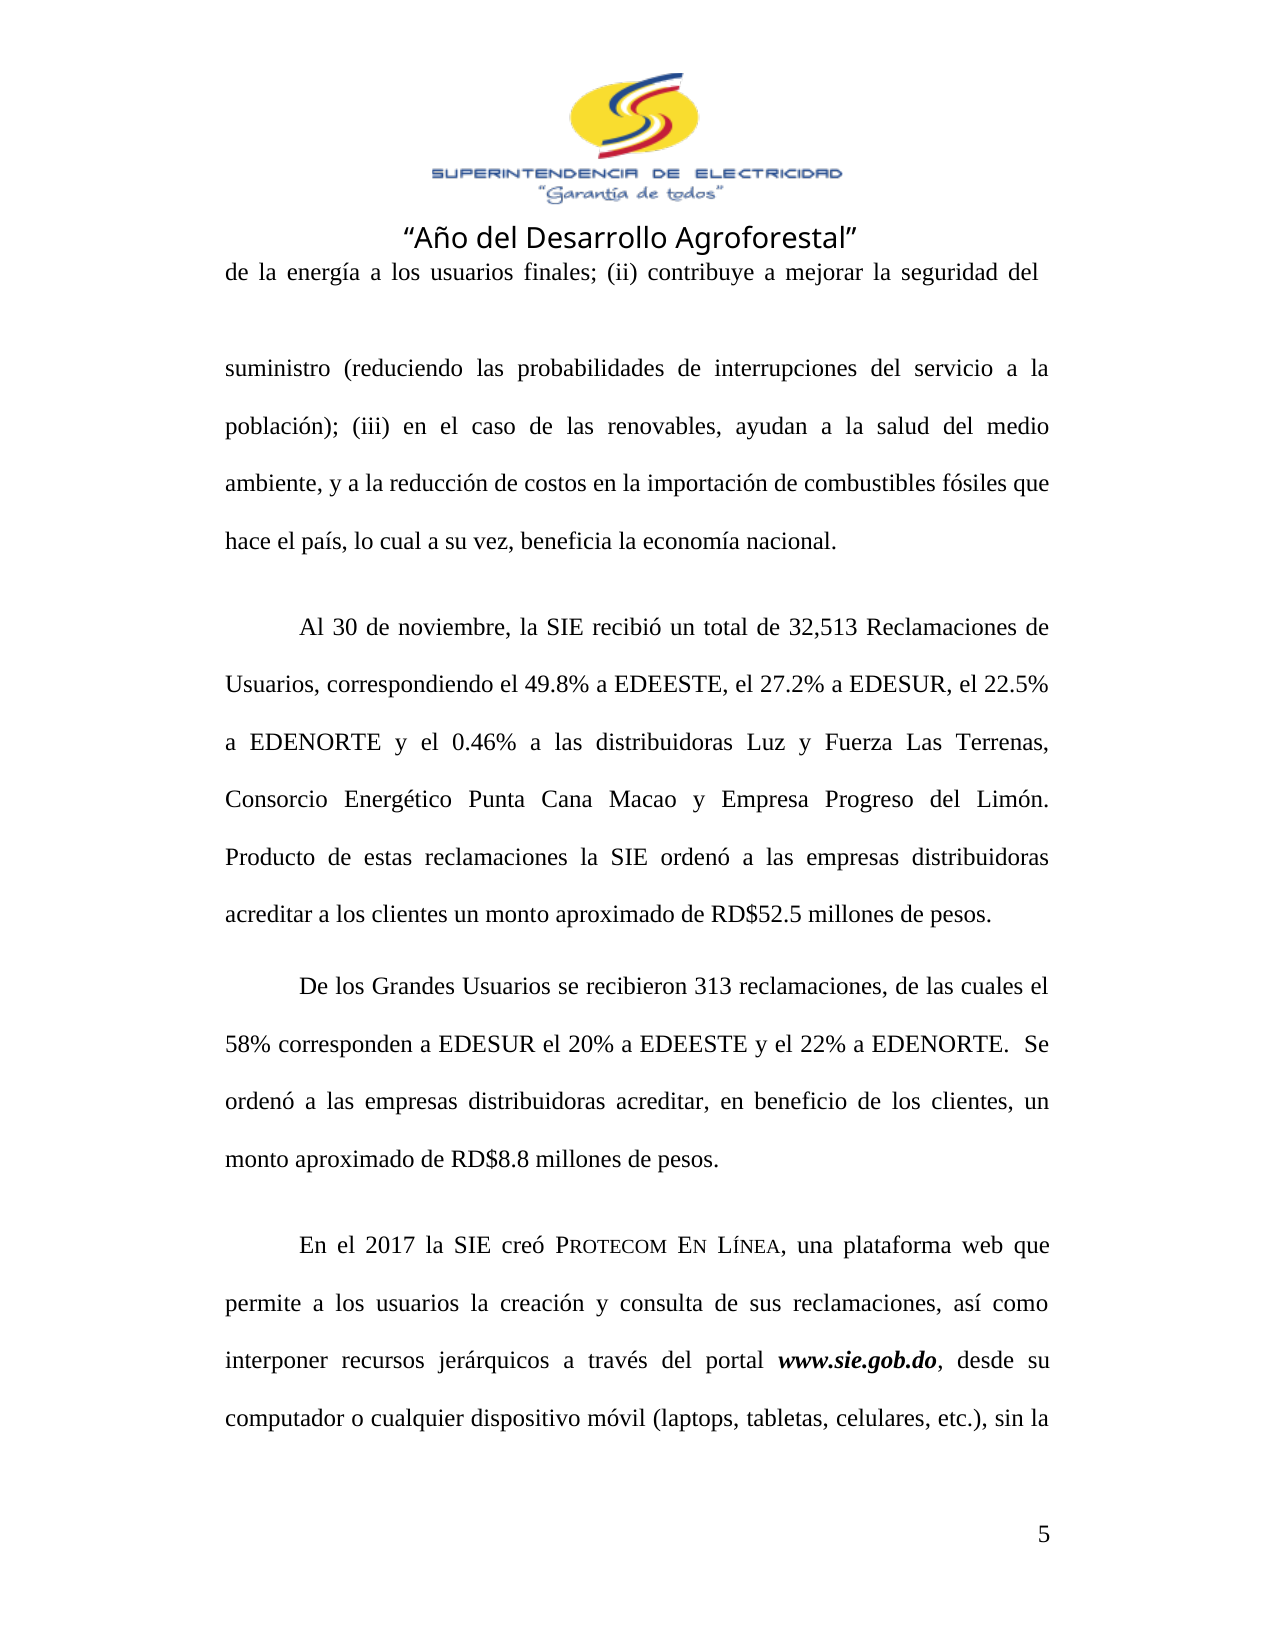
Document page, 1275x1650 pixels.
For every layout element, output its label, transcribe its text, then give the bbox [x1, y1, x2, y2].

text Al 30 de noviembre, la SIE recibió un total de 32,513 Reclamaciones de Usuarios, correspondiendo el 49.8% a EDEESTE, el 27.2% a EDESUR, el 22.5% a EDENORTE y el 0.46% a las distribuidoras Luz y Fuerza Las Terrenas, Consorcio Energético Punta Cana Macao y Empresa Progreso del Limón. Producto de estas reclamaciones la SIE ordenó a las empresas distribuidoras acreditar a los clientes un monto aproximado de RD$52.5 millones de pesos. [225, 612, 1050, 928]
picture [432, 73, 843, 206]
text De los Grandes Usuarios se recibieron 313 reclamaciones, de las cuales el 58% corresponden a EDESUR el 20% a EDEESTE y el 22% a EDENORTE. Se ordenó a las empresas distribuidoras acreditar, en beneficio de los clientes, un monto aproximado de RD$8.8 millones de pesos. [225, 971, 1050, 1173]
